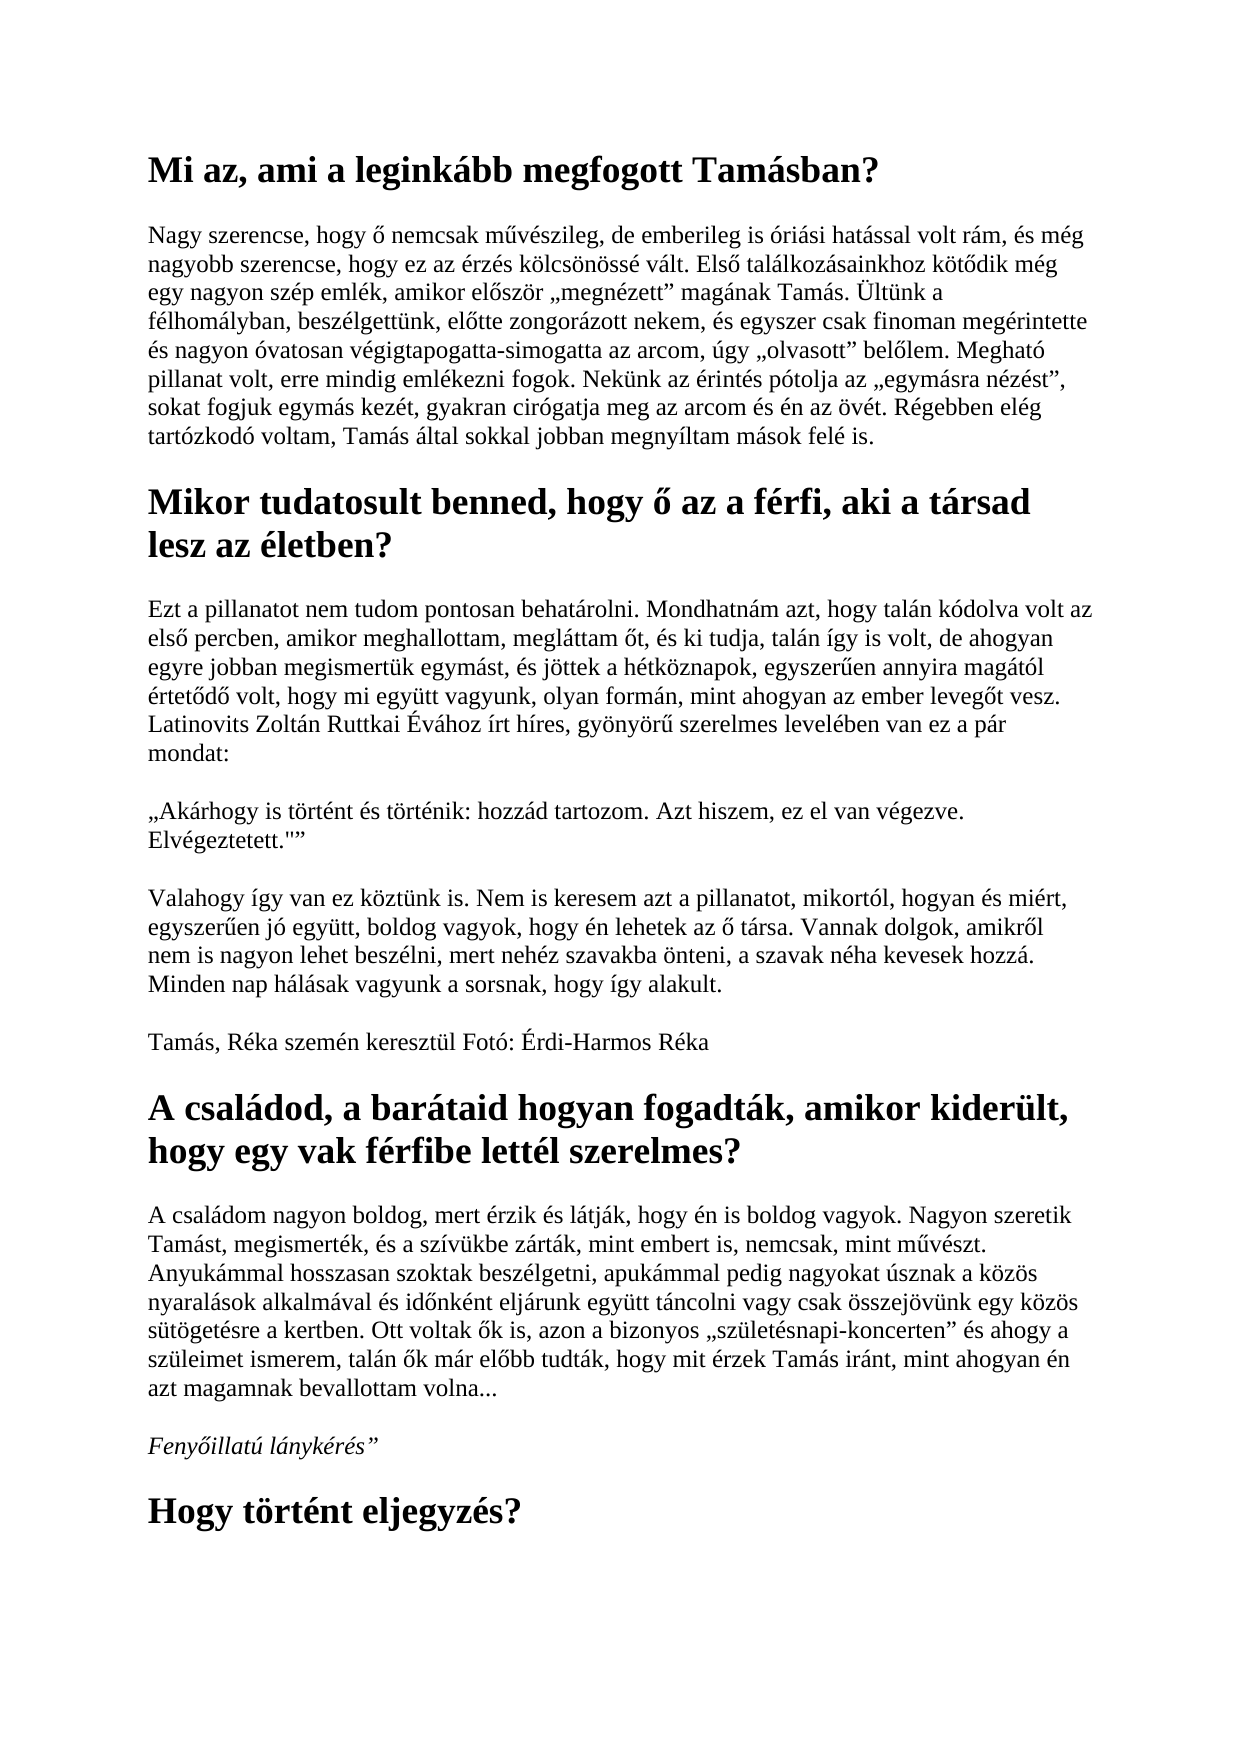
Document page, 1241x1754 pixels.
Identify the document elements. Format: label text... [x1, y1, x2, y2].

text Mi az, ami a leginkább megfogott Tamásban? [148, 148, 1093, 191]
text „Akárhogy is történt és történik: hozzád tartozom. Azt hiszem, ez el van végezve. Elvégeztetett."” [148, 796, 1093, 854]
text Hogy történt eljegyzés? [148, 1489, 1093, 1532]
text A családom nagyon boldog, mert érzik és látják, hogy én is boldog vagyok. Nagyon szeretik Tamást, megismerték, és a szívükbe zárták, mint embert is, nemcsak, mint művészt. Anyukámmal hosszasan szoktak beszélgetni, apukámmal pedig nagyokat úsznak a közös nyaralások alkalmával és időnként eljárunk együtt táncolni vagy csak összejövünk egy közös sütögetésre a kertben. Ott voltak ők is, azon a bizonyos „születésnapi-koncerten” és ahogy a szüleimet ismerem, talán ők már előbb tudták, hogy mit érzek Tamás iránt, mint ahogyan én azt magamnak bevallottam volna... [148, 1200, 1093, 1402]
text A családod, a barátaid hogyan fogadták, amikor kiderült, hogy egy vak férfibe lettél szerelmes? [148, 1085, 1093, 1171]
text Fenyőillatú lánykérés” [148, 1431, 1093, 1459]
text Nagy szerencse, hogy ő nemcsak művészileg, de emberileg is óriási hatással volt rám, és még nagyobb szerencse, hogy ez az érzés kölcsönössé vált. Első találkozásainkhoz kötődik még egy nagyon szép emlék, amikor először „megnézett” magának Tamás. Ültünk a félhomályban, beszélgettünk, előtte zongorázott nekem, és egyszer csak finoman megérintette és nagyon óvatosan végigtapogatta-simogatta az arcom, úgy „olvasott” belőlem. Megható pillanat volt, erre mindig emlékezni fogok. Nekünk az érintés pótolja az „egymásra nézést”, sokat fogjuk egymás kezét, gyakran cirógatja meg az arcom és én az övét. Régebben elég tartózkodó voltam, Tamás által sokkal jobban megnyíltam mások felé is. [148, 220, 1093, 450]
text Valahogy így van ez köztünk is. Nem is keresem azt a pillanatot, mikortól, hogyan és miért, egyszerűen jó együtt, boldog vagyok, hogy én lehetek az ő társa. Vannak dolgok, amikről nem is nagyon lehet beszélni, mert nehéz szavakba önteni, a szavak néha kevesek hozzá. Minden nap hálásak vagyunk a sorsnak, hogy így alakult. [148, 883, 1093, 998]
text Tamás, Réka szemén keresztül Fotó: Érdi-Harmos Réka [148, 1027, 1093, 1056]
text Ezt a pillanatot nem tudom pontosan behatárolni. Mondhatnám azt, hogy talán kódolva volt az első percben, amikor meghallottam, megláttam őt, és ki tudja, talán így is volt, de ahogyan egyre jobban megismertük egymást, és jöttek a hétköznapok, egyszerűen annyira magától értetődő volt, hogy mi együtt vagyunk, olyan formán, mint ahogyan az ember levegőt vesz. Latinovits Zoltán Ruttkai Évához írt híres, gyönyörű szerelmes levelében van ez a pár mondat: [148, 594, 1093, 767]
text Mikor tudatosult benned, hogy ő az a férfi, aki a társad lesz az életben? [148, 479, 1093, 565]
